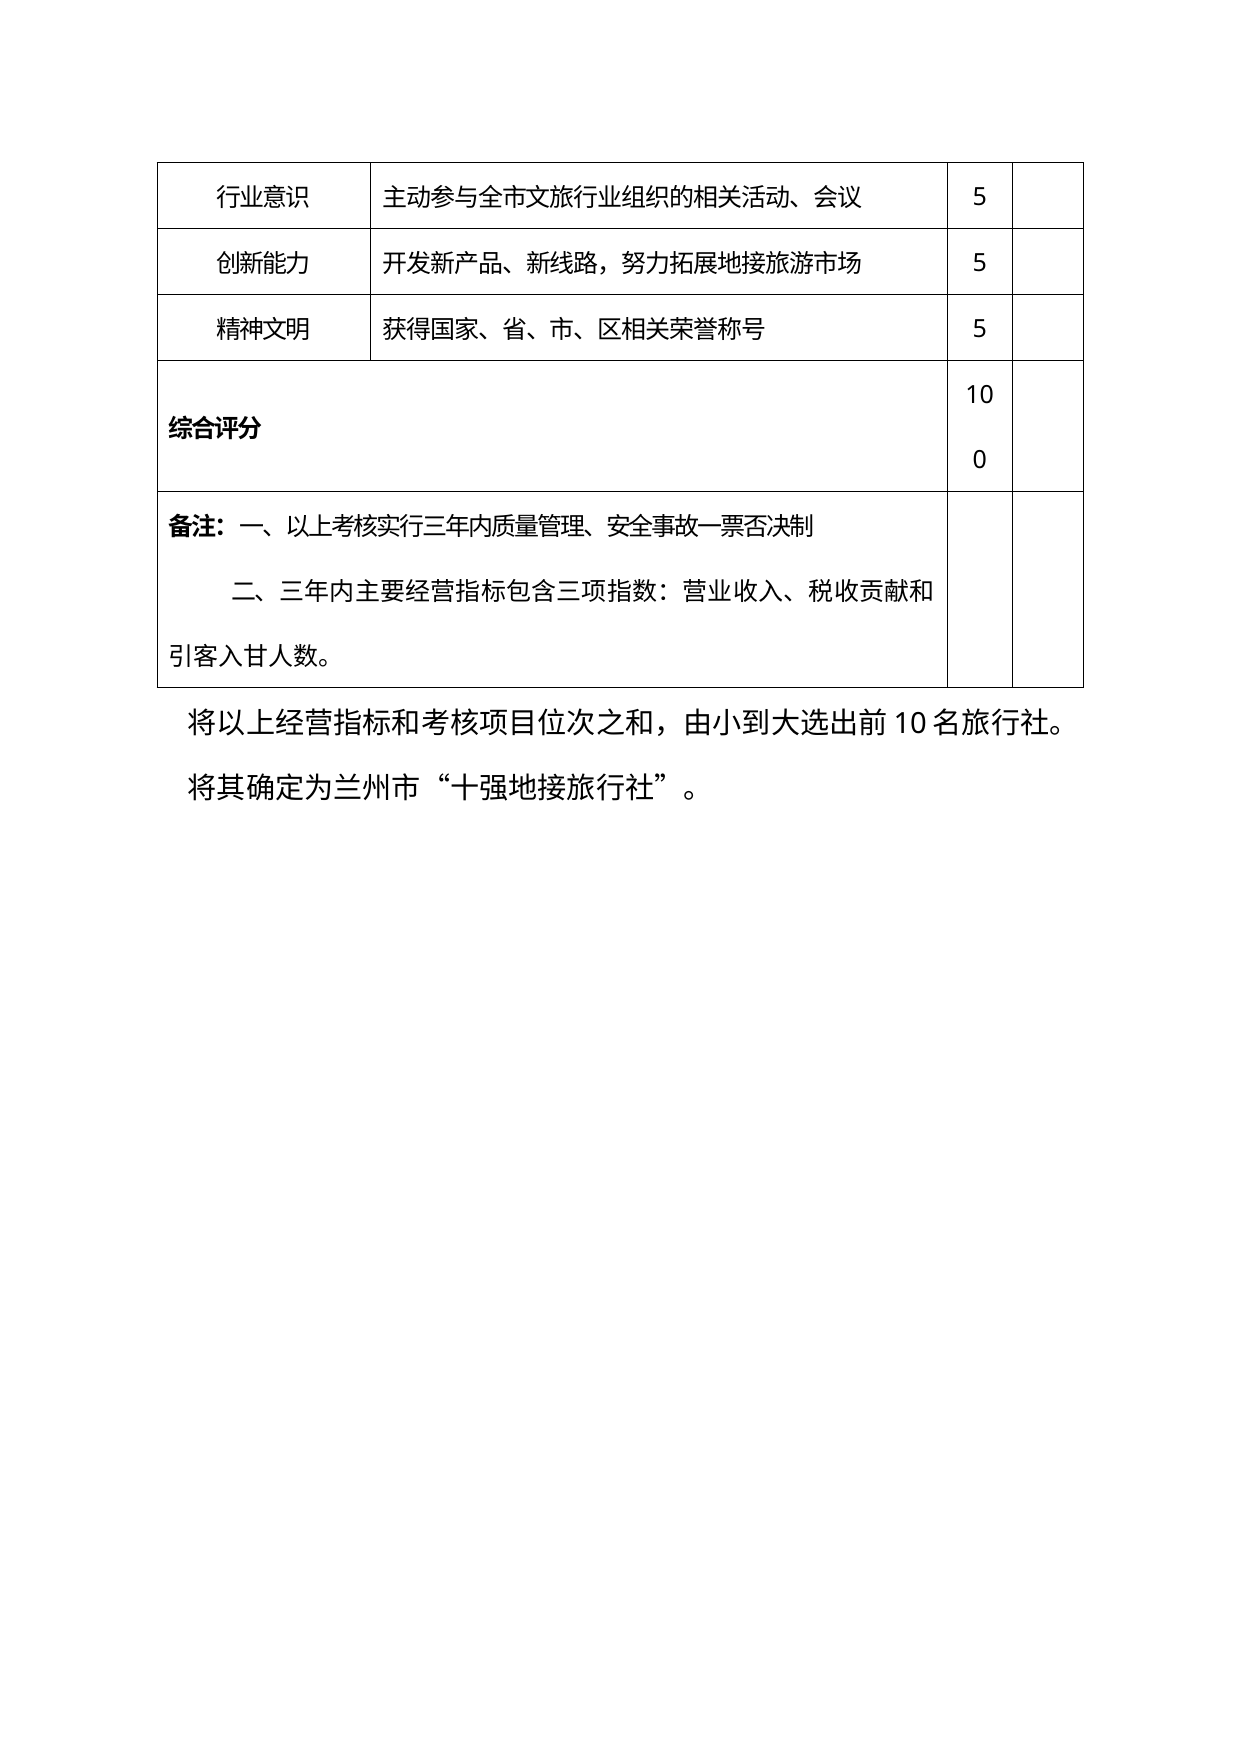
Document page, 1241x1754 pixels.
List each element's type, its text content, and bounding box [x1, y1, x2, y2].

table_cell 获得国家、省、市、区相关荣誉称号 [371, 295, 947, 360]
table_cell 100 [948, 361, 1012, 491]
table_cell 5 [948, 163, 1012, 228]
table_cell [1013, 295, 1083, 360]
table_cell 综合评分 [158, 361, 947, 491]
table_cell 主动参与全市文旅行业组织的相关活动、会议 [371, 163, 947, 228]
table_cell 备注：一、以上考核实行三年内质量管理、安全事故一票否决制 二、三年内主要经营指标包含三项指数：营业收入、税收贡献和引客入甘人数。 [158, 492, 947, 687]
table_cell 精神文明 [158, 295, 370, 360]
table_cell 创新能力 [158, 229, 370, 294]
text 将以上经营指标和考核项目位次之和，由小到大选出前10名旅行社。将其确定为兰州市“十强地接旅行社”。 [187, 688, 1050, 818]
table_cell 行业意识 [158, 163, 370, 228]
table_cell [1013, 229, 1083, 294]
table_cell 5 [948, 295, 1012, 360]
table_cell [1013, 492, 1083, 687]
table_cell 开发新产品、新线路，努力拓展地接旅游市场 [371, 229, 947, 294]
table_cell [948, 492, 1012, 687]
table_cell [1013, 163, 1083, 228]
table_cell [1013, 361, 1083, 491]
table_cell 5 [948, 229, 1012, 294]
